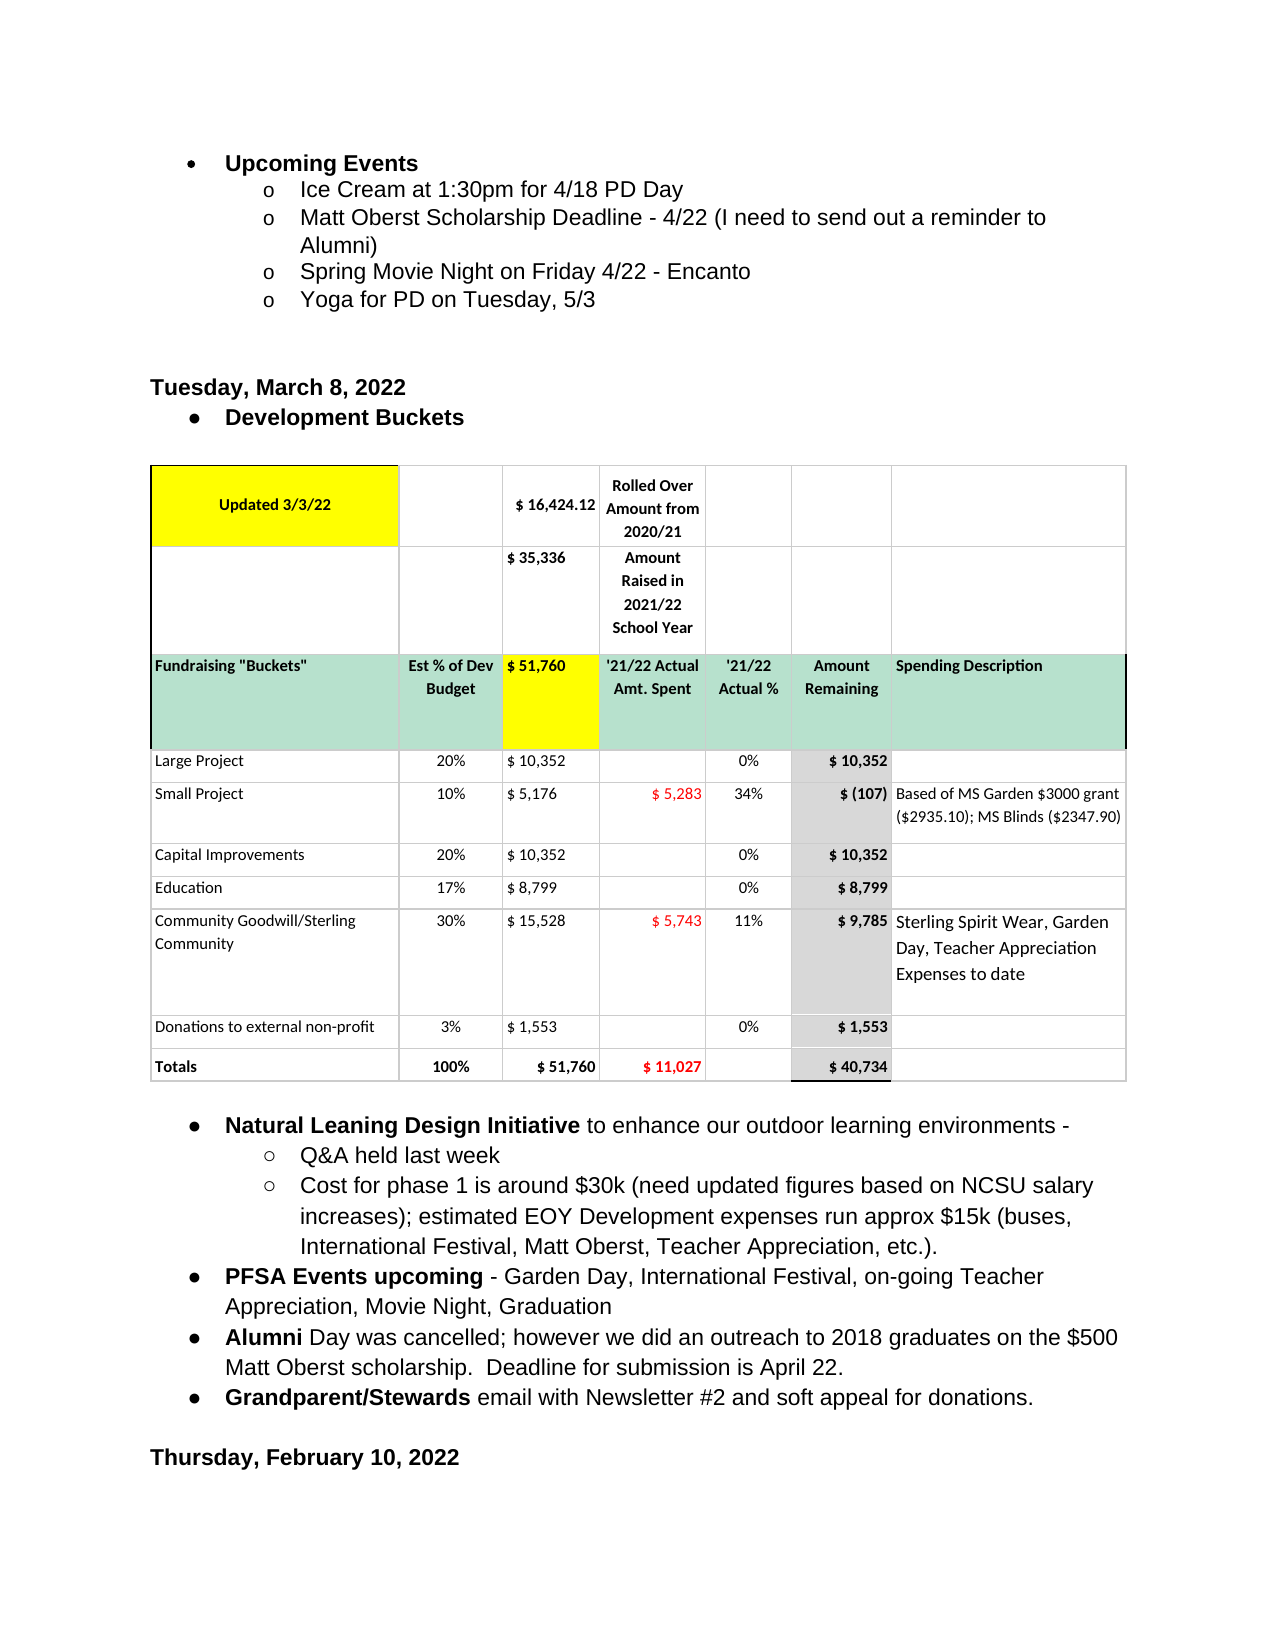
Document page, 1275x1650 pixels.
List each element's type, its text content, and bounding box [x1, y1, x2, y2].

table_cell Donations to external non-profit [152, 1016, 398, 1047]
table_cell 34% [706, 783, 791, 843]
table_cell [892, 751, 1125, 782]
table_cell $ 35,336 [503, 547, 599, 654]
list Matt Oberst Scholarship Deadline - 4/22 (I need to send out a reminder to Alumni) [262, 204, 1125, 258]
table_cell 17% [400, 877, 502, 908]
table_cell 10% [400, 783, 502, 843]
table_cell 0% [706, 877, 791, 908]
table_cell [892, 547, 1125, 654]
table_cell Community Goodwill/Sterling Community [152, 910, 398, 1014]
table_cell $ 15,528 [503, 910, 599, 1014]
table_cell $ 10,352 [792, 844, 891, 876]
table_cell Sterling Spirit Wear, Garden Day, Teacher Appreciation Expenses to date [892, 910, 1125, 1014]
table_cell 100% [400, 1049, 502, 1080]
table_cell Amount Raised in 2021/22 School Year [600, 547, 705, 654]
table_cell [600, 751, 705, 782]
table_cell 0% [706, 751, 791, 782]
text Thursday, February 10, 2022 [150, 1444, 1125, 1471]
table_cell [706, 1049, 791, 1080]
table_cell 0% [706, 844, 791, 876]
table_header Updated 3/3/22 [152, 466, 398, 546]
list Development Buckets [187, 404, 1125, 431]
table_cell $ 8,799 [792, 877, 891, 908]
table_header $ 16,424.12 [503, 466, 599, 546]
table_cell $ 40,734 [792, 1049, 891, 1080]
list Q&A held last week [262, 1142, 1125, 1168]
table_cell [892, 877, 1125, 908]
table_cell [892, 1049, 1125, 1080]
table_cell Est % of Dev Budget [400, 655, 502, 749]
list Grandparent/Stewards email with Newsletter #2 and soft appeal for donations. [187, 1384, 1125, 1410]
table_cell Small Project [152, 783, 398, 843]
table_cell 30% [400, 910, 502, 1014]
table_cell $ 51,760 [503, 1049, 599, 1080]
table_cell 3% [400, 1016, 502, 1047]
table_cell [600, 844, 705, 876]
table_cell $ 10,352 [503, 751, 599, 782]
table_cell $ (107) [792, 783, 891, 843]
table_cell $ 5,176 [503, 783, 599, 843]
table_cell Totals [152, 1049, 398, 1080]
table_cell $ 1,553 [503, 1016, 599, 1047]
list Ice Cream at 1:30pm for 4/18 PD Day [262, 176, 1125, 204]
table_header [400, 466, 502, 546]
table_cell $ 1,553 [792, 1016, 891, 1047]
table_header Rolled Over Amount from 2020/21 [600, 466, 705, 546]
list Yoga for PD on Tuesday, 5/3 [262, 286, 1125, 313]
table_cell $ 9,785 [792, 910, 891, 1014]
table_cell Amount Remaining [792, 655, 891, 749]
table_cell [892, 1016, 1125, 1047]
list Spring Movie Night on Friday 4/22 - Encanto [262, 258, 1125, 286]
table_cell Spending Description [892, 655, 1125, 749]
list Natural Leaning Design Initiative to enhance our outdoor learning environments - [187, 1112, 1125, 1138]
table_cell 0% [706, 1016, 791, 1047]
table_cell Large Project [152, 751, 398, 782]
text Tuesday, March 8, 2022 [150, 374, 1125, 400]
table_cell $ 5,743 [600, 910, 705, 1014]
table_cell 11% [706, 910, 791, 1014]
table_cell [152, 547, 398, 654]
table_cell Fundraising "Buckets" [152, 655, 398, 749]
table_cell Education [152, 877, 398, 908]
table_header [706, 466, 791, 546]
table_cell '21/22 Actual Amt. Spent [600, 655, 705, 749]
list Cost for phase 1 is around $30k (need updated figures based on NCSU salary increases); estimated EOY Development expenses run approx $15k (buses, International Festival, Matt Oberst, Teacher Appreciation, etc.). [262, 1172, 1125, 1259]
table_cell $ 51,760 [503, 655, 599, 749]
list Alumni Day was cancelled; however we did an outreach to 2018 graduates on the $500 Matt Oberst scholarship. Deadline for submission is April 22. [187, 1323, 1125, 1380]
table_cell $ 5,283 [600, 783, 705, 843]
table_cell [706, 547, 791, 654]
table_cell Based of MS Garden $3000 grant ($2935.10); MS Blinds ($2347.90) [892, 783, 1125, 843]
list Upcoming Events [187, 150, 1125, 176]
table_cell Capital Improvements [152, 844, 398, 876]
table_cell [792, 547, 891, 654]
table_cell [400, 547, 502, 654]
table_header [792, 466, 891, 546]
table_header [892, 466, 1125, 546]
table_cell $ 10,352 [503, 844, 599, 876]
table_cell $ 11,027 [600, 1049, 705, 1080]
table_cell [600, 1016, 705, 1047]
table_cell $ 8,799 [503, 877, 599, 908]
table_cell 20% [400, 844, 502, 876]
list PFSA Events upcoming - Garden Day, International Festival, on-going Teacher Appreciation, Movie Night, Graduation [187, 1263, 1125, 1319]
table_cell [892, 844, 1125, 876]
table_cell '21/22 Actual % [706, 655, 791, 749]
table_cell 20% [400, 751, 502, 782]
table_cell $ 10,352 [792, 751, 891, 782]
table_cell [600, 877, 705, 908]
